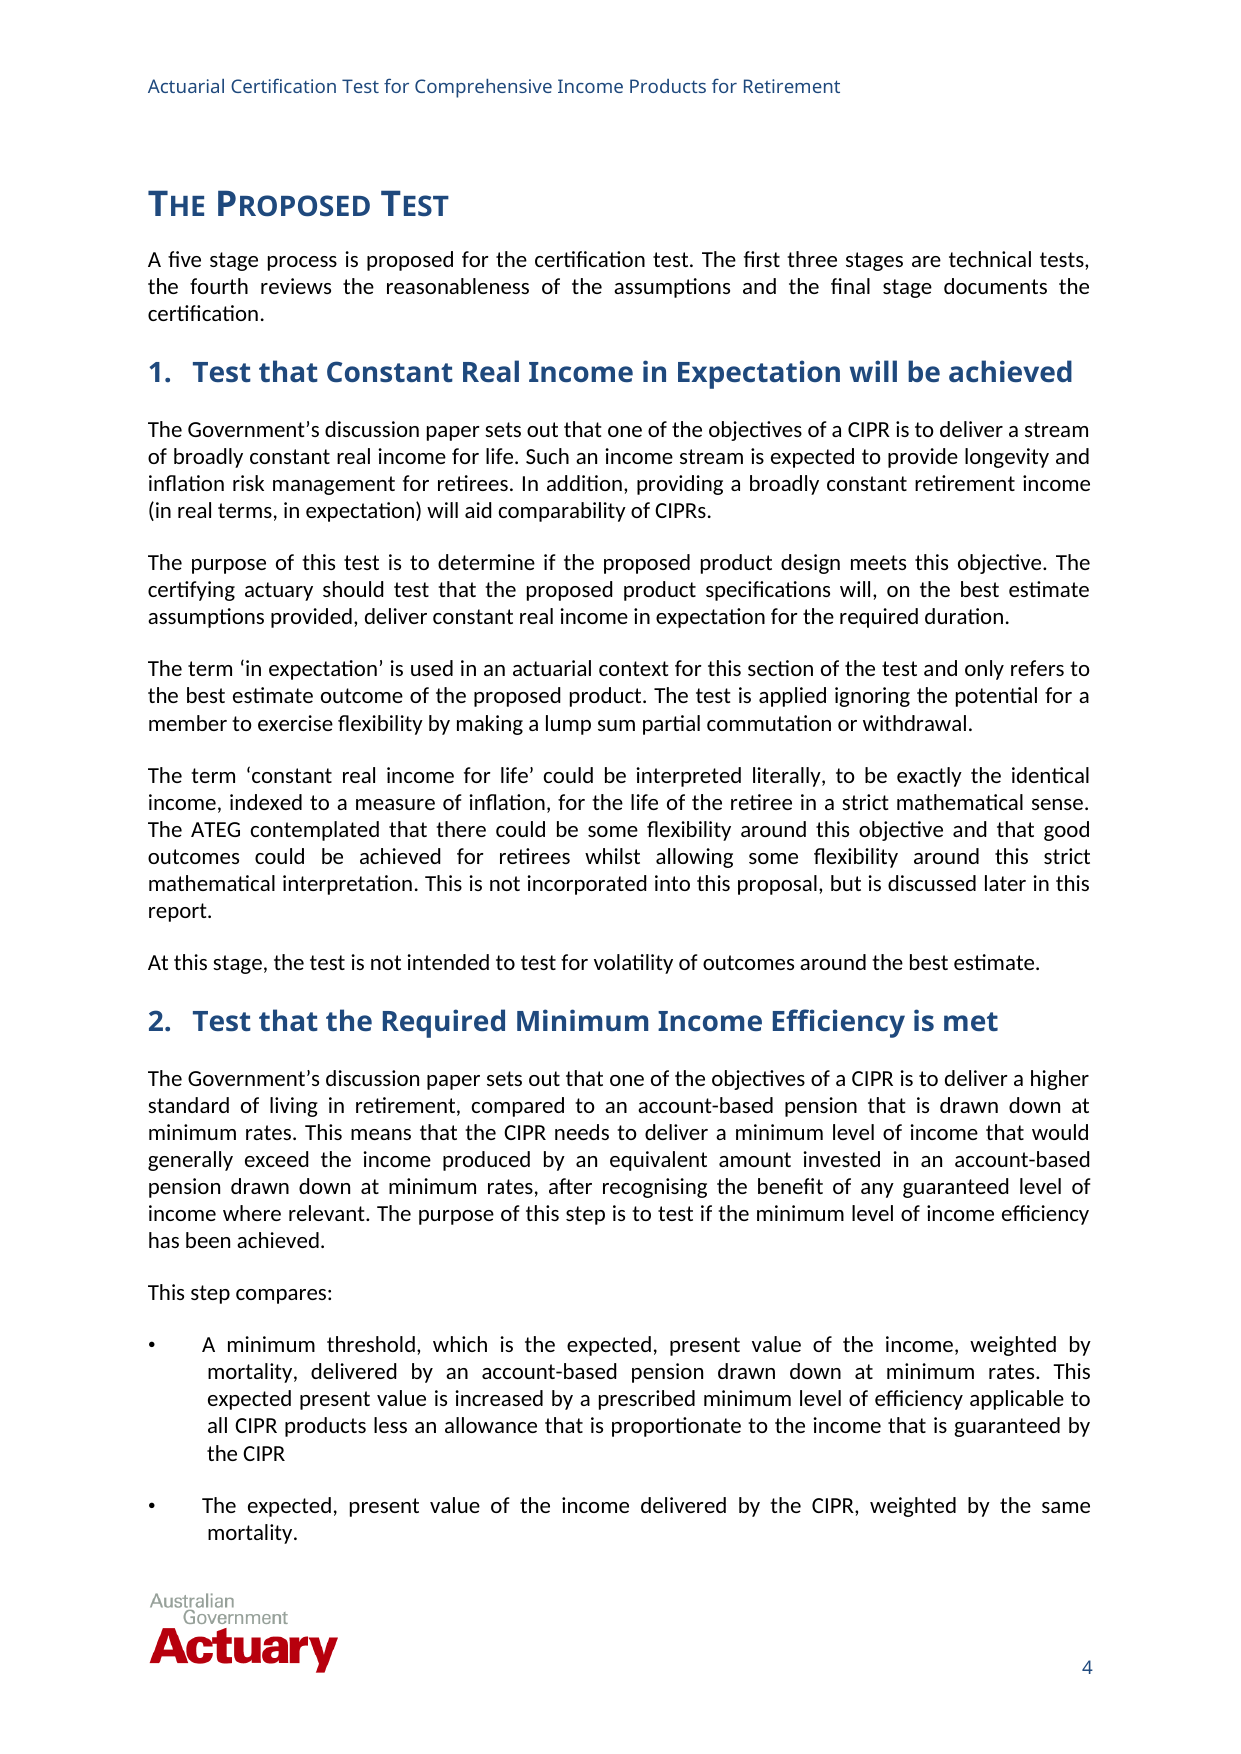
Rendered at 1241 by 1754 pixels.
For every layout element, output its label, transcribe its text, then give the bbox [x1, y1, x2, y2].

text The purpose of this test is to determine if the proposed product design meets this objective. The certifying actuary should test that the proposed product specifications will, on the best estimate assumptions provided, deliver constant real income in expectation for the required duration. [148, 549, 1092, 630]
text The Government’s discussion paper sets out that one of the objectives of a CIPR is to deliver a stream of broadly constant real income for life. Such an income stream is expected to provide longevity and inflation risk management for retirees. In addition, providing a broadly constant retirement income (in real terms, in expectation) will aid comparability of CIPRs. [148, 416, 1092, 524]
text A minimum threshold, which is the expected, present value of the income, weighted by mortality, delivered by an account-based pension drawn down at minimum rates. This expected present value is increased by a prescribed minimum level of efficiency applicable to all CIPR products less an allowance that is proportionate to the income that is guaranteed by the CIPR [148, 1331, 1092, 1466]
text This step compares: [148, 1279, 1092, 1306]
subtitle 1. Test that Constant Real Income in Expectation will be achieved [148, 352, 1092, 391]
subtitle 2. Test that the Required Minimum Income Efficiency is met [148, 1001, 1092, 1039]
text The Government’s discussion paper sets out that one of the objectives of a CIPR is to deliver a higher standard of living in retirement, compared to an account-based pension that is drawn down at minimum rates. This means that the CIPR needs to deliver a minimum level of income that would generally exceed the income produced by an equivalent amount invested in an account-based pension drawn down at minimum rates, after recognising the benefit of any guaranteed level of income where relevant. The purpose of this step is to test if the minimum level of income efficiency has been achieved. [148, 1064, 1092, 1254]
subtitle The Proposed Test [148, 179, 1092, 227]
text The term ‘in expectation’ is used in an actuarial context for this section of the test and only refers to the best estimate outcome of the proposed product. The test is applied ignoring the potential for a member to exercise flexibility by making a lump sum partial commutation or withdrawal. [148, 655, 1092, 736]
picture [147, 1590, 340, 1675]
text A five stage process is proposed for the certification test. The first three stages are technical tests, the fourth reviews the reasonableness of the assumptions and the final stage documents the certification. [148, 246, 1092, 327]
text The expected, present value of the income delivered by the CIPR, weighted by the same mortality. [148, 1491, 1092, 1546]
text At this stage, the test is not intended to test for volatility of outcomes around the best estimate. [148, 949, 1092, 976]
text The term ‘constant real income for life’ could be interpreted literally, to be exactly the identical income, indexed to a measure of inflation, for the life of the retiree in a strict mathematical sense. The ATEG contemplated that there could be some flexibility around this objective and that good outcomes could be achieved for retirees whilst allowing some flexibility around this strict mathematical interpretation. This is not incorporated into this proposal, but is discussed later in this report. [148, 761, 1092, 924]
